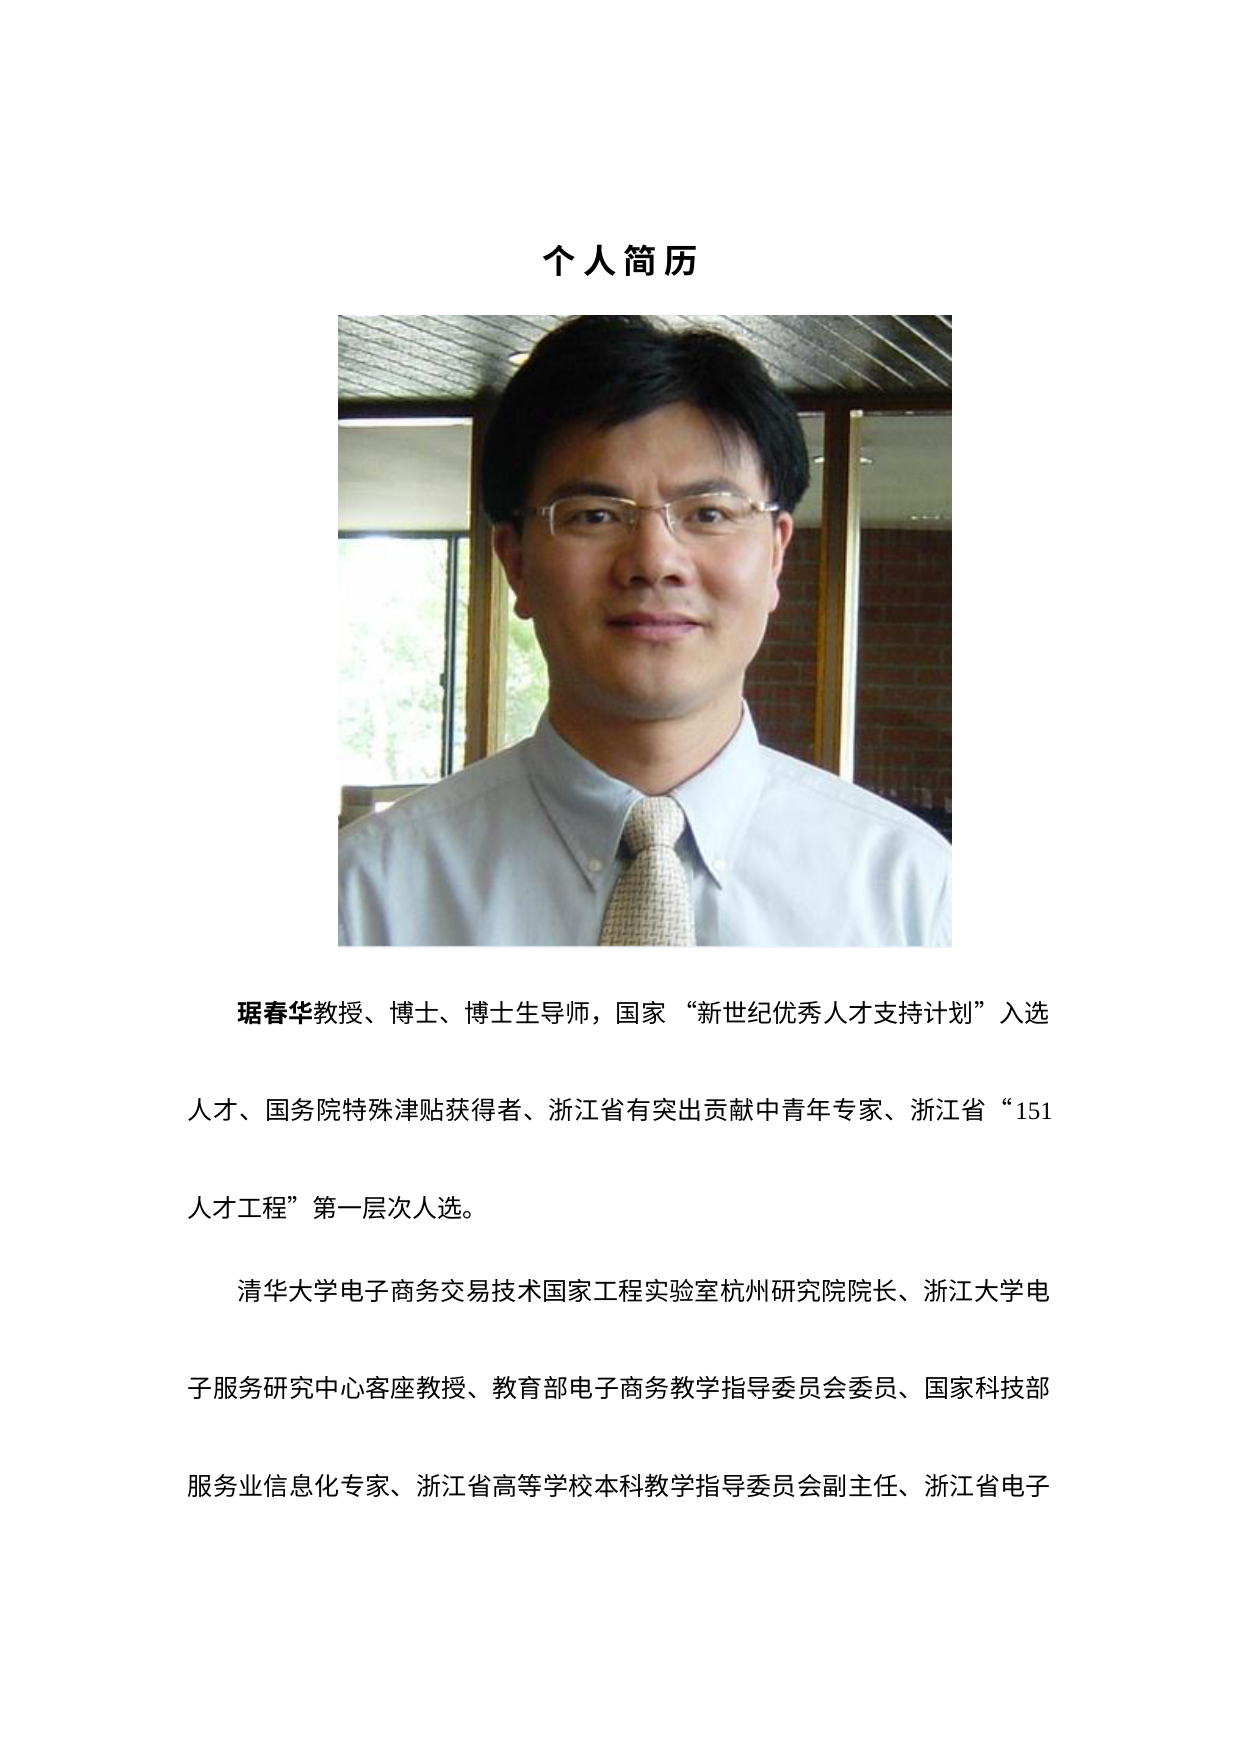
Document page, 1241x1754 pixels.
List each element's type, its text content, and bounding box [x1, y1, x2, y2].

text 个 人 简 历 [187, 227, 1053, 292]
text 琚春华教授、博士、博士生导师，国家 “新世纪优秀人才支持计划”入选人才、国务院特殊津贴获得者、浙江省有突出贡献中青年专家、浙江省“151人才工程”第一层次人选。 [187, 979, 1053, 1239]
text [187, 1257, 1053, 1517]
picture [338, 315, 952, 948]
